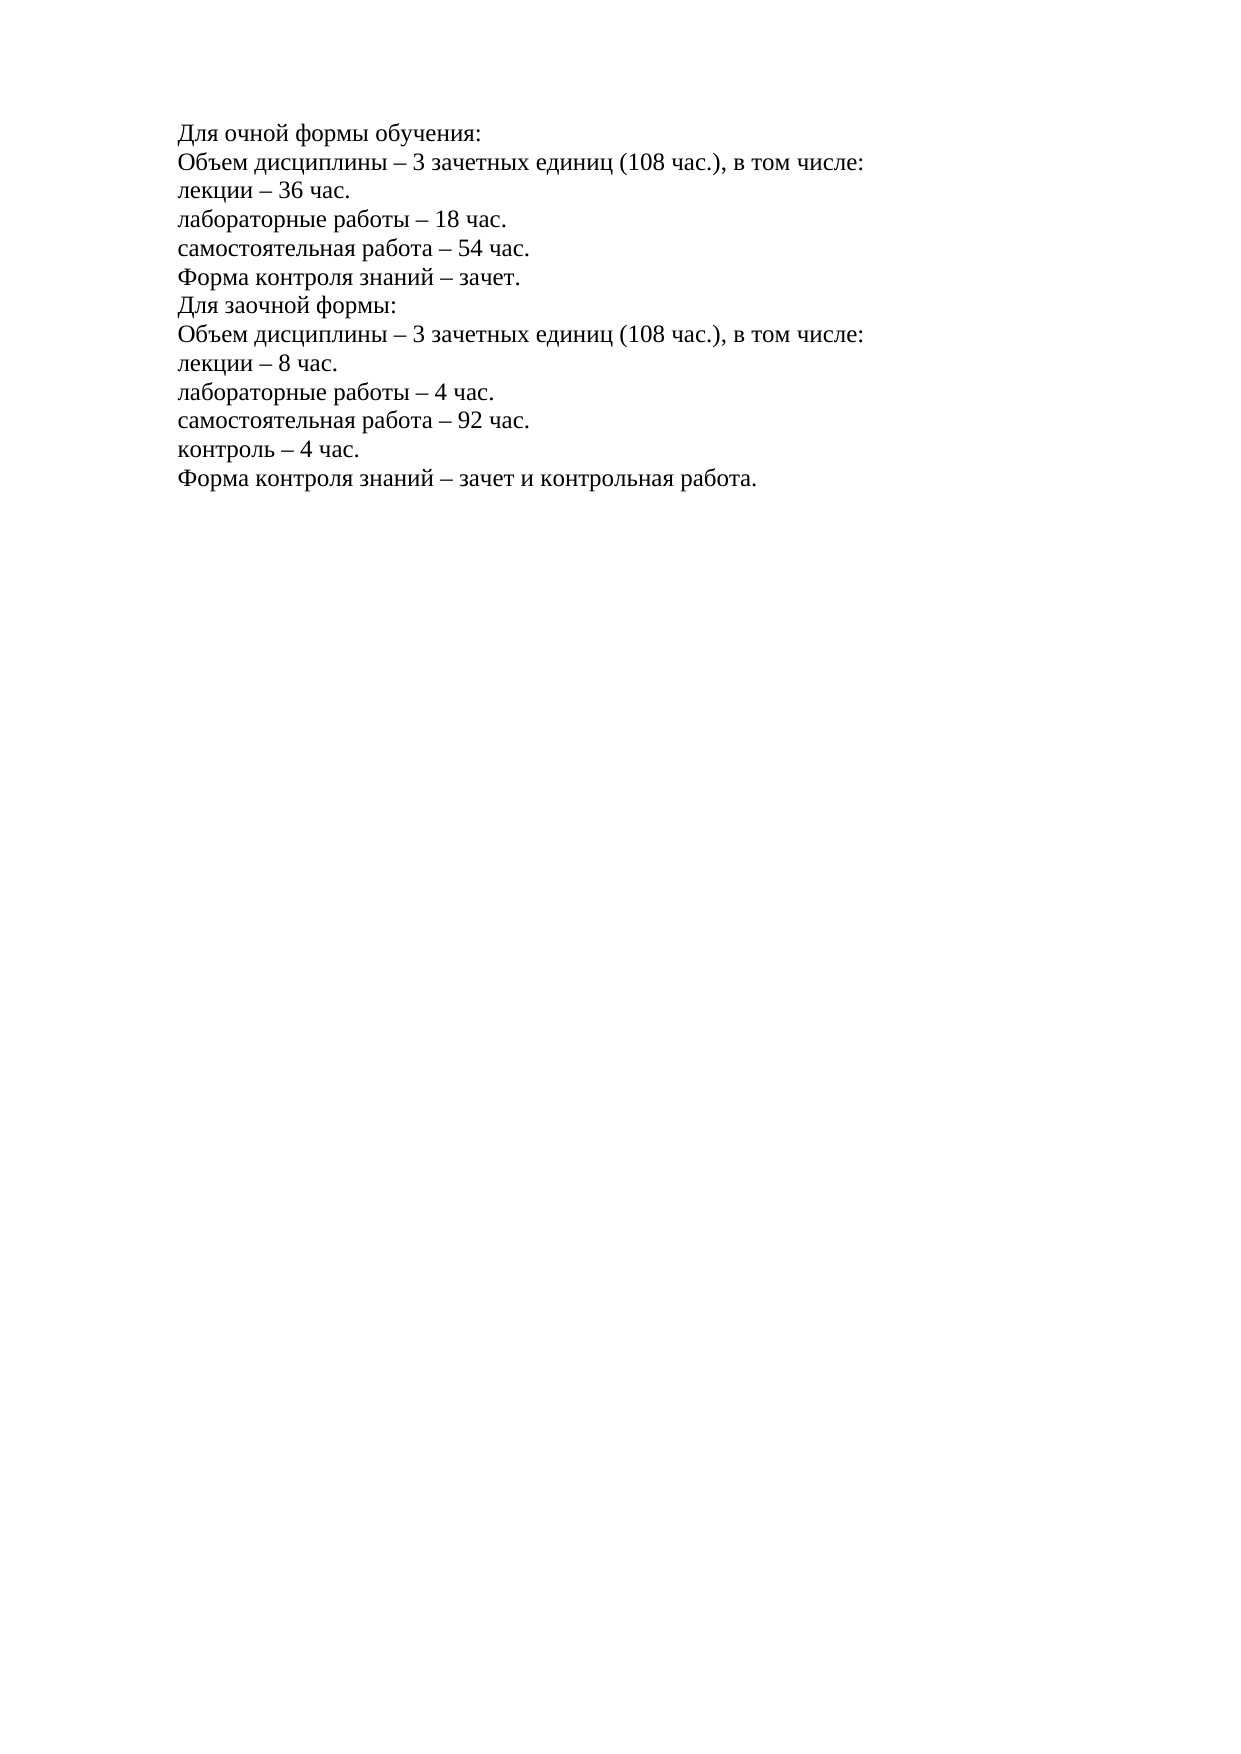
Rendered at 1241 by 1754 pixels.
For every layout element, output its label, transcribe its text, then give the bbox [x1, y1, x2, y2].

text Для очной формы обучения: [177, 118, 1152, 147]
text лекции – 8 час. [177, 348, 1152, 377]
text самостоятельная работа – 92 час. [177, 406, 1152, 434]
text контроль – 4 час. [177, 434, 1152, 463]
text Форма контроля знаний – зачет и контрольная работа. [177, 463, 1152, 492]
text Объем дисциплины – 3 зачетных единиц (108 час.), в том числе: [177, 319, 1152, 348]
text Для заочной формы: [177, 291, 1152, 319]
text лекции – 36 час. [177, 176, 1152, 204]
text лабораторные работы – 4 час. [177, 377, 1152, 406]
text Объем дисциплины – 3 зачетных единиц (108 час.), в том числе: [177, 147, 1152, 176]
text самостоятельная работа – 54 час. [177, 233, 1152, 262]
text лабораторные работы – 18 час. [177, 204, 1152, 233]
text Форма контроля знаний – зачет. [177, 262, 1152, 291]
